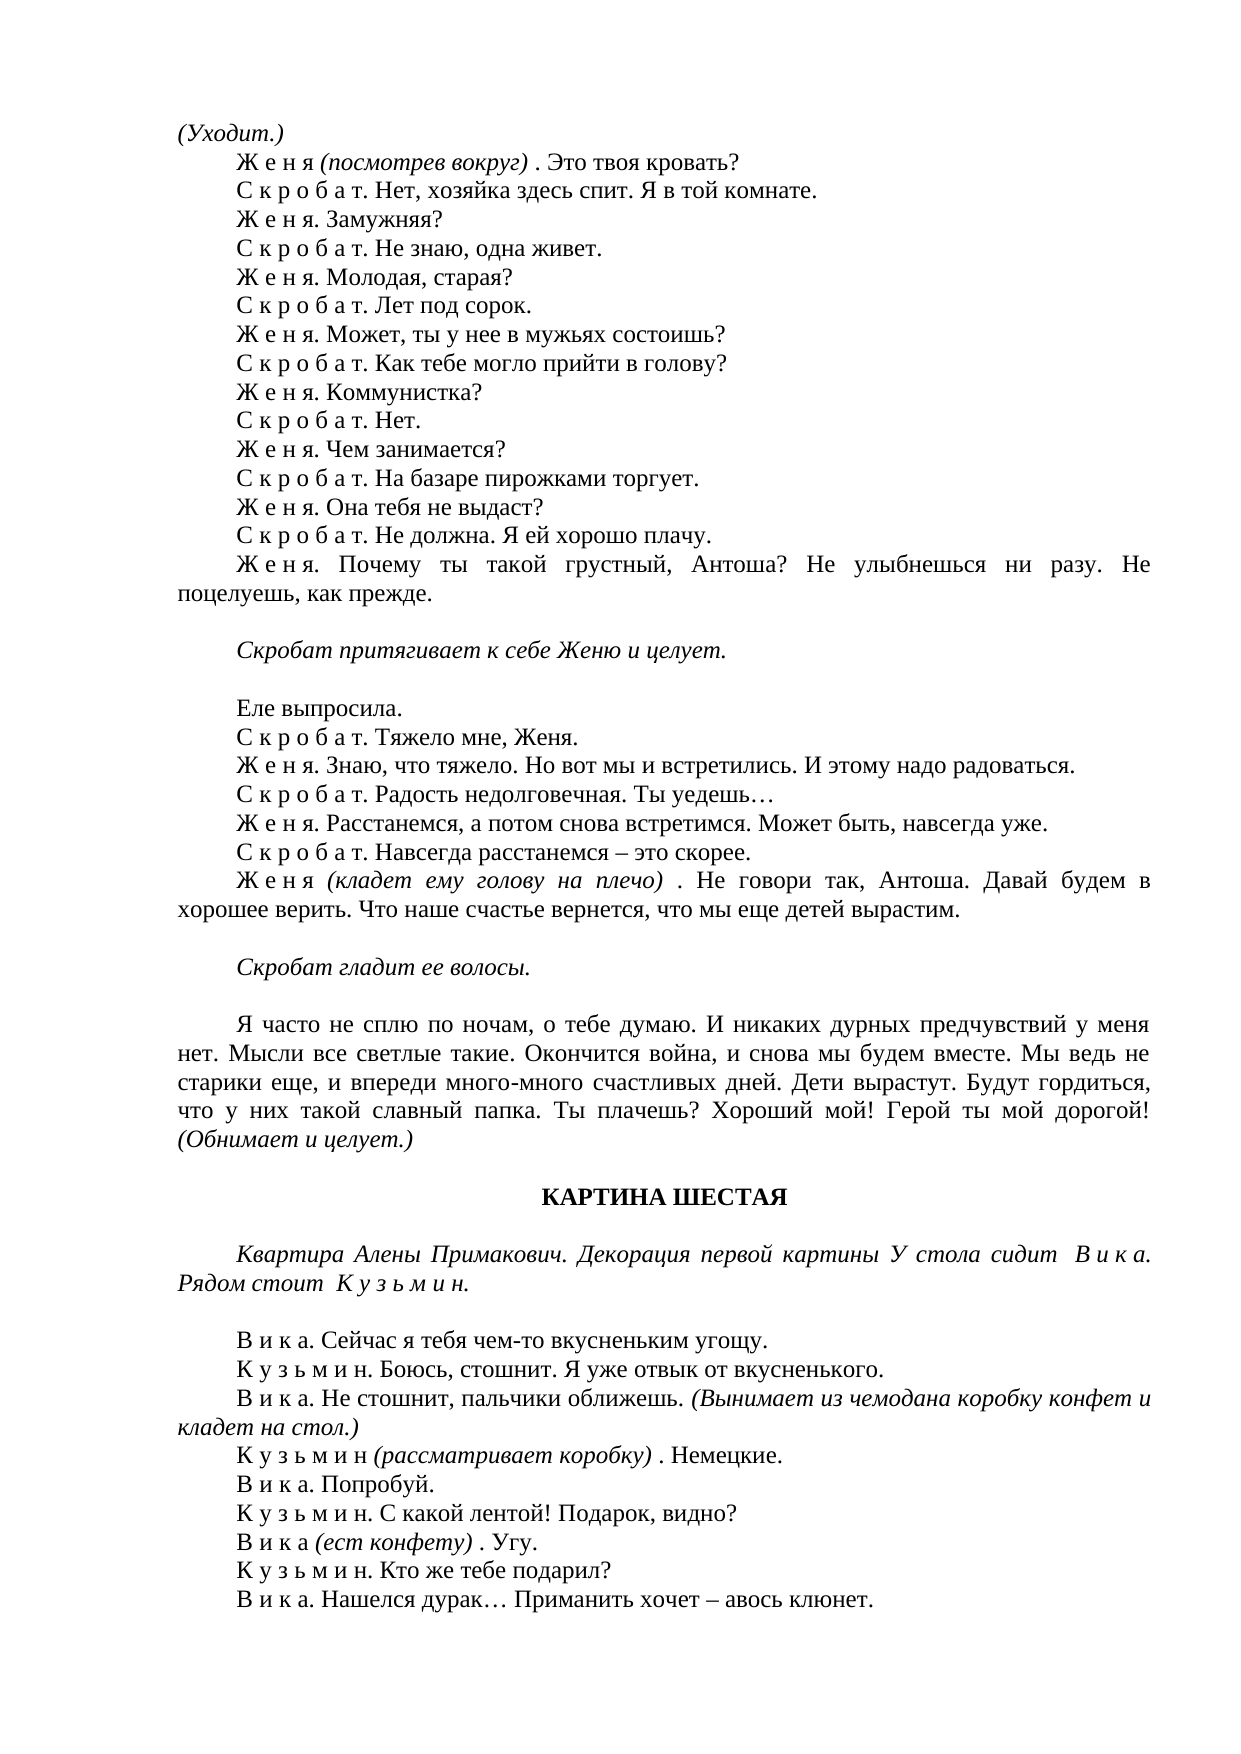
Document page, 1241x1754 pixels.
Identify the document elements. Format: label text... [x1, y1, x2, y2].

text Ж е н я. Знаю, что тяжело. Но вот мы и встретились. И этому надо радоваться. [177, 751, 1152, 779]
text С к р о б а т. Нет. [177, 406, 1152, 434]
text Квартира Алены Примакович. Декорация первой картины У стола сидит В и к а. Рядом стоит К у з ь м и н. [177, 1239, 1152, 1297]
text Ж е н я. Замужняя? [177, 204, 1152, 233]
subtitle КАРТИНА ШЕСТАЯ [177, 1182, 1152, 1211]
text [177, 118, 1152, 147]
text Ж е н я. Молодая, старая? [177, 262, 1152, 291]
text В и к а. Нашелся дурак… Приманить хочет – авось клюнет. [177, 1584, 1152, 1613]
text Скробат гладит ее волосы. [177, 952, 1152, 981]
text В и к а. Сейчас я тебя чем-то вкусненьким угощу. [177, 1326, 1152, 1354]
text Ж е н я (посмотрев вокруг) . Это твоя кровать? [177, 147, 1152, 176]
text Еле выпросила. [177, 693, 1152, 722]
text С к р о б а т. Радость недолговечная. Ты уедешь… [177, 779, 1152, 808]
text Ж е н я. Может, ты у нее в мужьях состоишь? [177, 319, 1152, 348]
text С к р о б а т. Лет под сорок. [177, 291, 1152, 319]
text К у з ь м и н. Кто же тебе подарил? [177, 1556, 1152, 1584]
text В и к а. Попробуй. [177, 1469, 1152, 1498]
text С к р о б а т. Как тебе могло прийти в голову? [177, 348, 1152, 377]
text В и к а. Не стошнит, пальчики оближешь. (Вынимает из чемодана коробку конфет и кладет на стол.) [177, 1383, 1152, 1441]
text К у з ь м и н. Боюсь, стошнит. Я уже отвык от вкусненького. [177, 1354, 1152, 1383]
text С к р о б а т. Навсегда расстанемся – это скорее. [177, 837, 1152, 866]
text С к р о б а т. Тяжело мне, Женя. [177, 722, 1152, 751]
text Я часто не сплю по ночам, о тебе думаю. И никаких дурных предчувствий у меня нет. Мысли все светлые такие. Окончится война, и снова мы будем вместе. Мы ведь не старики еще, и впереди много-много счастливых дней. Дети вырастут. Будут гордиться, что у них такой славный папка. Ты плачешь? Хороший мой! Герой ты мой дорогой! (Обнимает и целует.) [177, 1009, 1152, 1153]
text С к р о б а т. Нет, хозяйка здесь спит. Я в той комнате. [177, 176, 1152, 204]
text С к р о б а т. На базаре пирожками торгует. [177, 463, 1152, 492]
text К у з ь м и н. С какой лентой! Подарок, видно? [177, 1498, 1152, 1527]
text К у з ь м и н (рассматривает коробку) . Немецкие. [177, 1441, 1152, 1469]
text Ж е н я. Она тебя не выдаст? [177, 492, 1152, 521]
text Ж е н я. Расстанемся, а потом снова встретимся. Может быть, навсегда уже. [177, 808, 1152, 837]
text Скробат притягивает к себе Женю и целует. [177, 636, 1152, 664]
text В и к а (ест конфету) . Угу. [177, 1527, 1152, 1556]
text Ж е н я. Коммунистка? [177, 377, 1152, 406]
text Ж е н я. Почему ты такой грустный, Антоша? Не улыбнешься ни разу. Не поцелуешь, как прежде. [177, 549, 1152, 607]
text С к р о б а т. Не должна. Я ей хорошо плачу. [177, 521, 1152, 549]
text Ж е н я (кладет ему голову на плечо) . Не говори так, Антоша. Давай будем в хорошее верить. Что наше счастье вернется, что мы еще детей вырастим. [177, 866, 1152, 923]
text Ж е н я. Чем занимается? [177, 434, 1152, 463]
text С к р о б а т. Не знаю, одна живет. [177, 233, 1152, 262]
